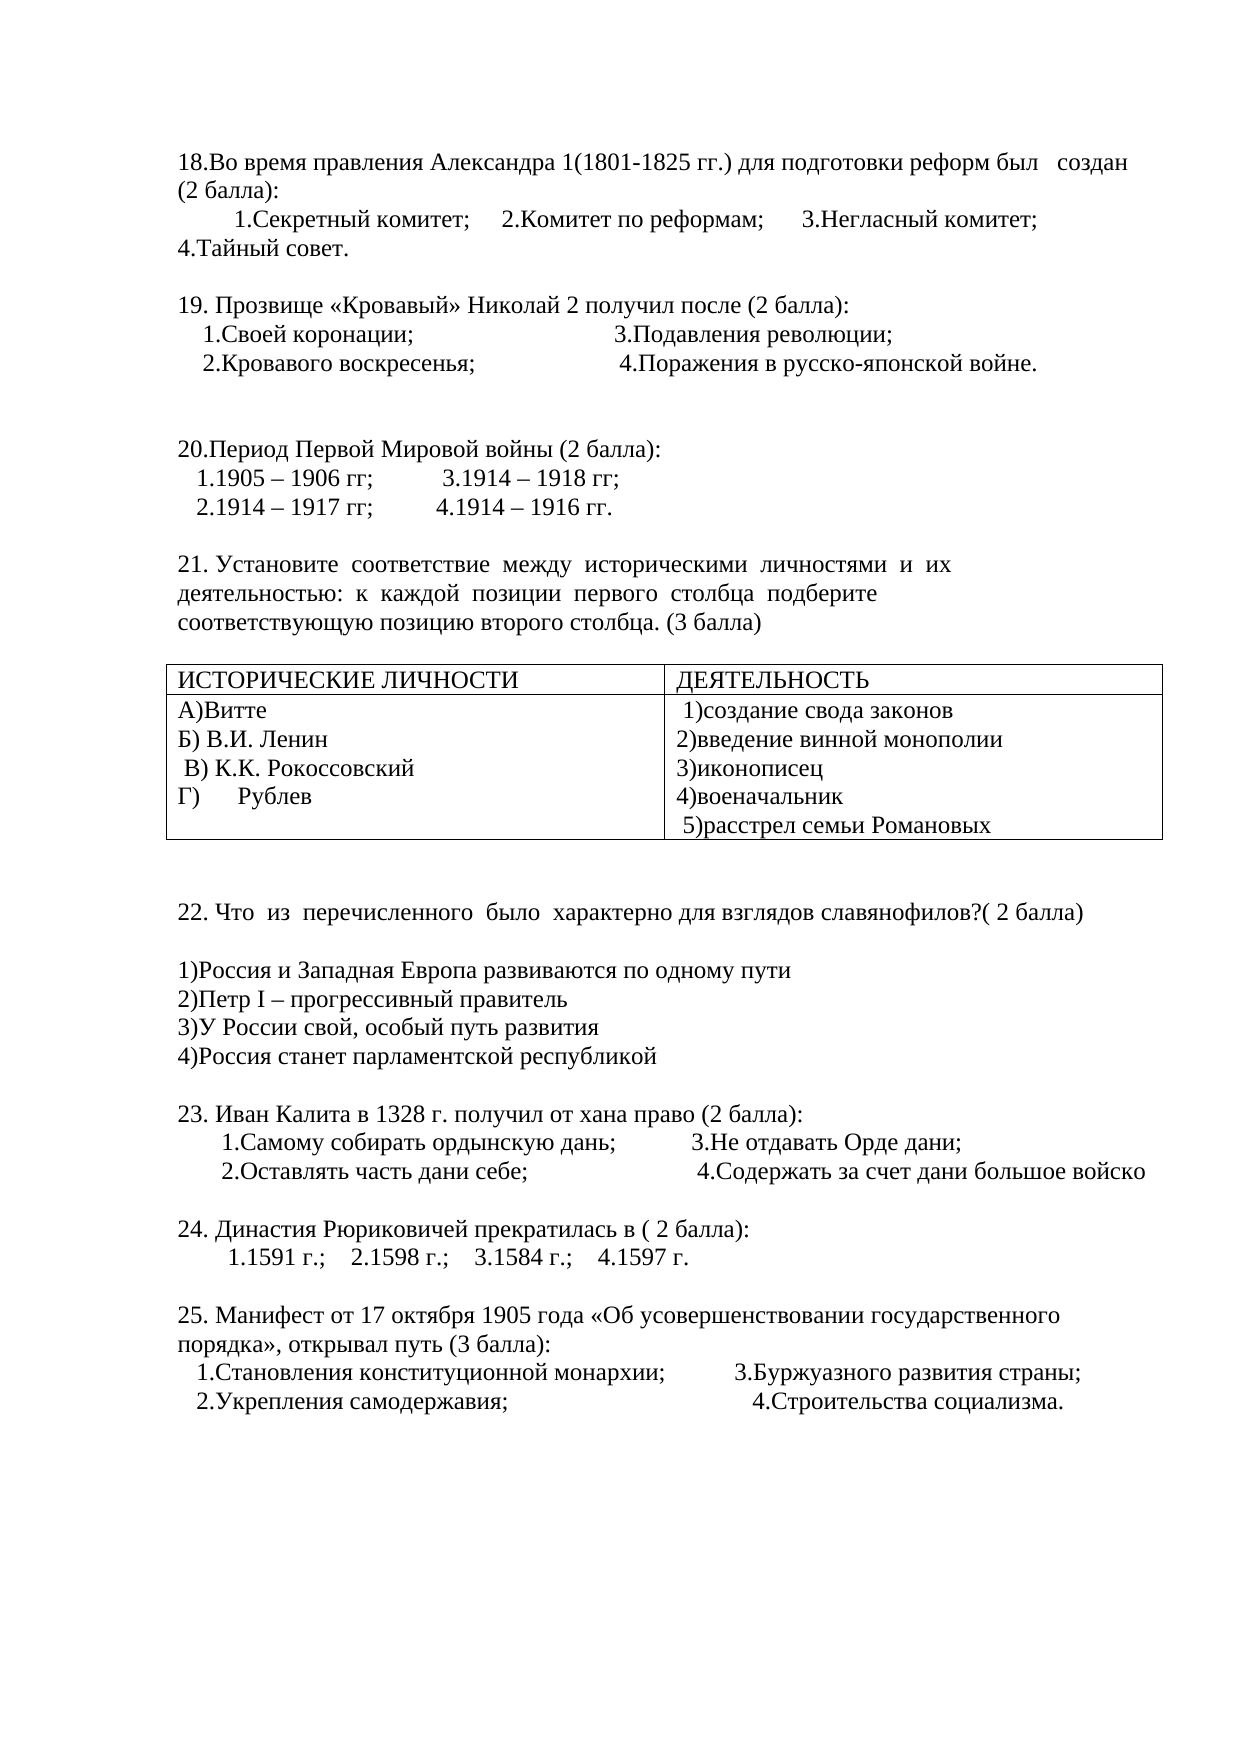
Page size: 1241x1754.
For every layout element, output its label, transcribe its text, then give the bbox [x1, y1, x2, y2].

text 21. Установите соответствие между историческими личностями и их [177, 549, 1152, 578]
text 20.Период Первой Мировой войны (2 балла): [177, 434, 1152, 463]
text 22. Что из перечисленного было характерно для взглядов славянофилов?( 2 балла) [177, 897, 1152, 926]
text 25. Манифест от 17 октября 1905 года «Об усовершенствовании государственного порядка», открывал путь (3 балла): [177, 1300, 1152, 1357]
text 4)Россия станет парламентской республикой [177, 1041, 1152, 1070]
text 2.Укрепления самодержавия; 4.Строительства социализма. [177, 1386, 1152, 1415]
text 1.1905 – 1906 гг; 3.1914 – 1918 гг; [177, 463, 1152, 492]
table_header ИСТОРИЧЕСКИЕ ЛИЧНОСТИ [167, 665, 664, 694]
text 19. Прозвище «Кровавый» Николай 2 получил после (2 балла): [177, 291, 1152, 319]
text 24. Династия Рюриковичей прекратилась в ( 2 балла): [177, 1214, 1152, 1242]
text 1.1591 г.; 2.1598 г.; 3.1584 г.; 4.1597 г. [177, 1242, 1152, 1271]
text 1.Секретный комитет; 2.Комитет по реформам; 3.Негласный комитет; 4.Тайный совет. [177, 204, 1152, 262]
text 2.Кровавого воскресенья; 4.Поражения в русско-японской войне. [177, 348, 1152, 377]
table_cell 1)создание свода законов 2)введение винной монополии 3)иконописец 4)военачальник 5)расстрел семьи Романовых [665, 695, 1162, 839]
text 1)Россия и Западная Европа развиваются по одному пути [177, 955, 1152, 984]
table_header ДЕЯТЕЛЬНОСТЬ [665, 665, 1162, 694]
text 2.Оставлять часть дани себе; 4.Содержать за счет дани большое войско [177, 1156, 1152, 1185]
text 2.1914 – 1917 гг; 4.1914 – 1916 гг. [177, 492, 1152, 521]
text 1.Самому собирать ордынскую дань; 3.Не отдавать Орде дани; [177, 1127, 1152, 1156]
text 3)У России свой, особый путь развития [177, 1012, 1152, 1041]
text соответствующую позицию второго столбца. (3 балла) [177, 607, 1152, 636]
table_cell А)Витте Б) В.И. Ленин В) К.К. Рокоссовский Г) Рублев [167, 695, 664, 839]
text 1.Своей коронации; 3.Подавления революции; [177, 319, 1152, 348]
text 23. Иван Калита в 1328 г. получил от хана право (2 балла): [177, 1099, 1152, 1127]
text 1.Становления конституционной монархии; 3.Буржуазного развития страны; [177, 1357, 1152, 1386]
text деятельностью: к каждой позиции первого столбца подберите [177, 578, 1152, 607]
text 2)Петр I – прогрессивный правитель [177, 984, 1152, 1012]
text 18.Во время правления Александра 1(1801-1825 гг.) для подготовки реформ был создан (2 балла): [177, 147, 1152, 204]
